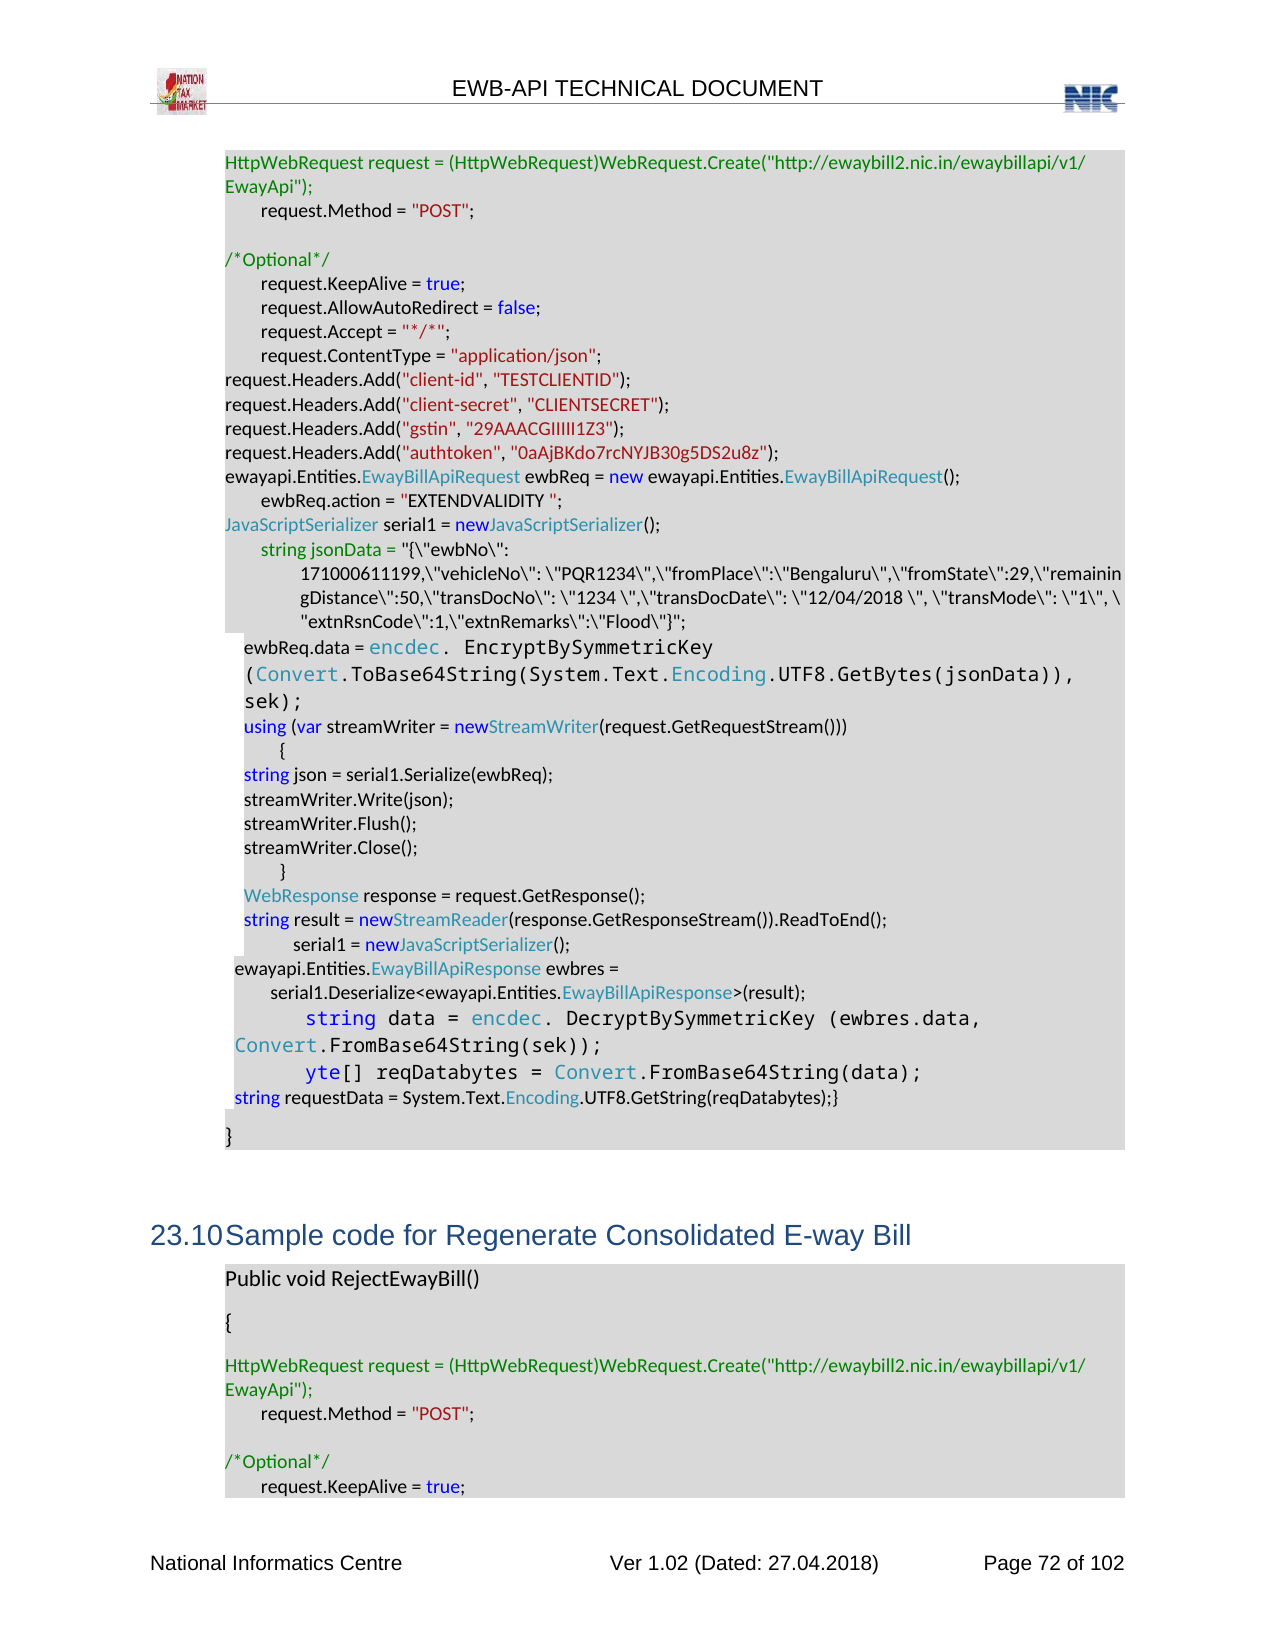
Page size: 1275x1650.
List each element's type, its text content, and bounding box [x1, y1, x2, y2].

picture [1059, 104, 1121, 115]
text { [244, 738, 1125, 763]
text string requestData = System.Text.Encoding.UTF8.GetString(reqDatabytes);} [234, 1085, 1125, 1109]
text request.Accept = "*/*"; [225, 319, 1125, 343]
text request.Headers.Add("client-secret", "CLIENTSECRET"); [225, 392, 1125, 416]
text request.AllowAutoRedirect = false; [225, 295, 1125, 319]
text request.Headers.Add("client-id", "TESTCLIENTID"); [225, 367, 1125, 392]
text request.Headers.Add("authtoken", "0aAjBKdo7rcNYJB30g5DS2u8z"); [225, 440, 1125, 464]
text ewayapi.Entities.EwayBillApiResponse ewbres = [234, 956, 1125, 980]
text serial1 = newJavaScriptSerializer(); [244, 932, 1125, 956]
text string json = serial1.Serialize(ewbReq); [244, 763, 1125, 787]
text ewbReq.data = encdec. EncryptBySymmetricKey (Convert.ToBase64String(System.Text.Encoding.UTF8.GetBytes(jsonData)), sek); [244, 633, 1125, 714]
text request.KeepAlive = true; [225, 1474, 1125, 1498]
text string data = encdec. DecryptBySymmetricKey (ewbres.data, Convert.FromBase64String(sek)); [234, 1004, 1125, 1058]
text /*Optional*/ [225, 1450, 1125, 1474]
text streamWriter.Flush(); [244, 811, 1125, 835]
subtitle Sample code for Regenerate Consolidated E-way Bill [150, 1218, 1125, 1251]
text WebResponse response = request.GetResponse(); [244, 883, 1125, 908]
text request.ContentType = "application/json"; [225, 343, 1125, 367]
text HttpWebRequest request = (HttpWebRequest)WebRequest.Create("http://ewaybill2.nic.in/ewaybillapi/v1/EwayApi"); [225, 150, 1125, 198]
text string result = newStreamReader(response.GetResponseStream()).ReadToEnd(); [244, 908, 1125, 932]
text Public void RejectEwayBill() [225, 1264, 1125, 1292]
picture [1059, 81, 1121, 103]
text request.Headers.Add("gstin", "29AAACGIIIII1Z3"); [225, 416, 1125, 440]
text ewayapi.Entities.EwayBillApiRequest ewbReq = new ewayapi.Entities.EwayBillApiRequest(); [225, 464, 1125, 488]
picture [156, 104, 207, 115]
text } [225, 1122, 1125, 1150]
text yte[] reqDatabytes = Convert.FromBase64String(data); [234, 1058, 1125, 1085]
text { [225, 1308, 1125, 1336]
text using (var streamWriter = newStreamWriter(request.GetRequestStream())) [244, 714, 1125, 738]
text ewbReq.action = "EXTENDVALIDITY "; [225, 488, 1125, 512]
text string jsonData = "{\"ewbNo\": 171000611199,\"vehicleNo\": \"PQR1234\",\"fromPlace\":\"Bengaluru\",\"fromState\":29,\"remainingDistance\":50,\"transDocNo\": \"1234 \",\"transDocDate\": \"12/04/2018 \", \"transMode\": \"1\", \"extnRsnCode\":1,\"extnRemarks\":\"Flood\"}"; [225, 537, 1125, 633]
text JavaScriptSerializer serial1 = newJavaScriptSerializer(); [225, 512, 1125, 537]
text } [244, 859, 1125, 883]
text request.KeepAlive = true; [225, 271, 1125, 295]
text request.Method = "POST"; [225, 1401, 1125, 1426]
text streamWriter.Write(json); [244, 787, 1125, 811]
picture [156, 68, 207, 103]
text request.Method = "POST"; [225, 198, 1125, 222]
text /*Optional*/ [225, 247, 1125, 271]
text serial1.Deserialize<ewayapi.Entities.EwayBillApiResponse>(result); [234, 980, 1125, 1004]
text streamWriter.Close(); [244, 835, 1125, 859]
text HttpWebRequest request = (HttpWebRequest)WebRequest.Create("http://ewaybill2.nic.in/ewaybillapi/v1/EwayApi"); [225, 1353, 1125, 1401]
